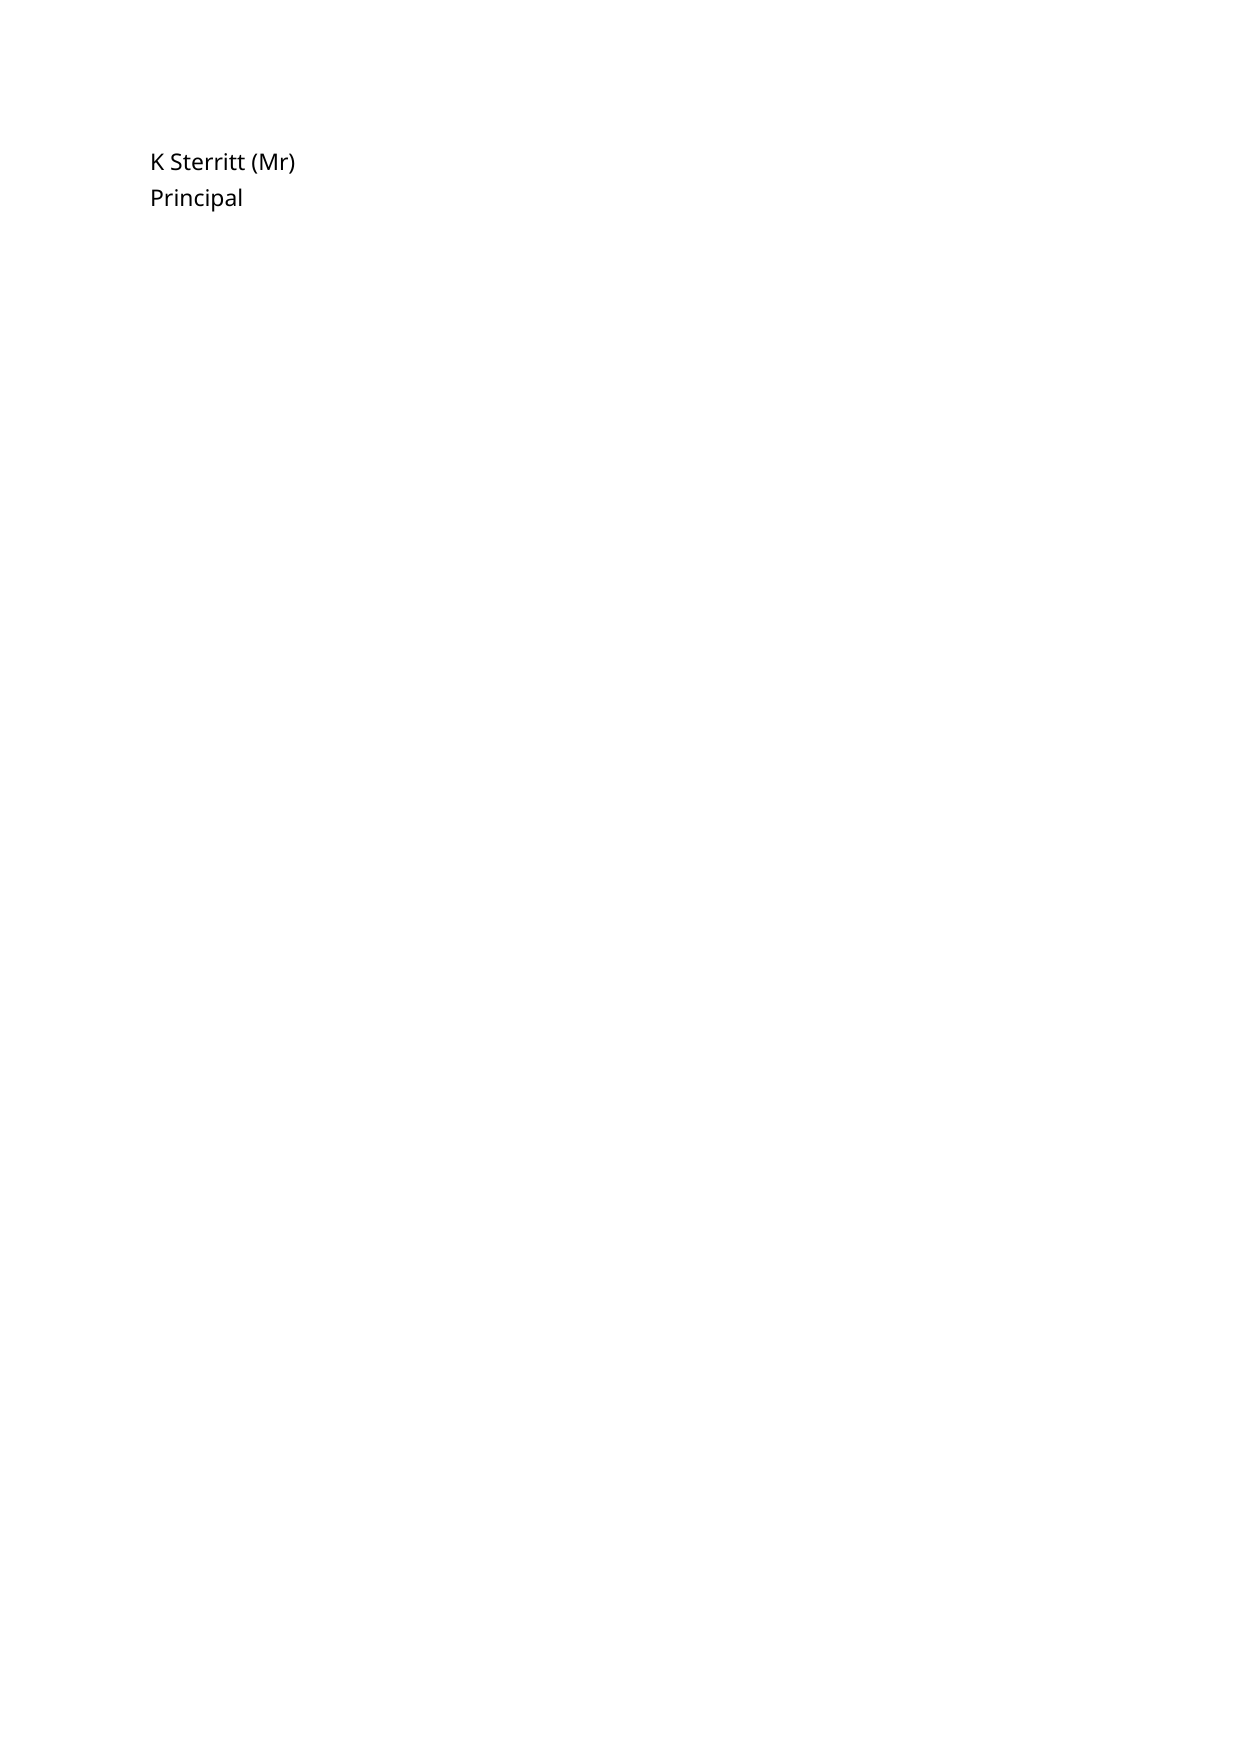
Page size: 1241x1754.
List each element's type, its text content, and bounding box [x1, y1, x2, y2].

text K Sterritt (Mr) [150, 146, 1137, 177]
text Principal [150, 182, 1137, 213]
